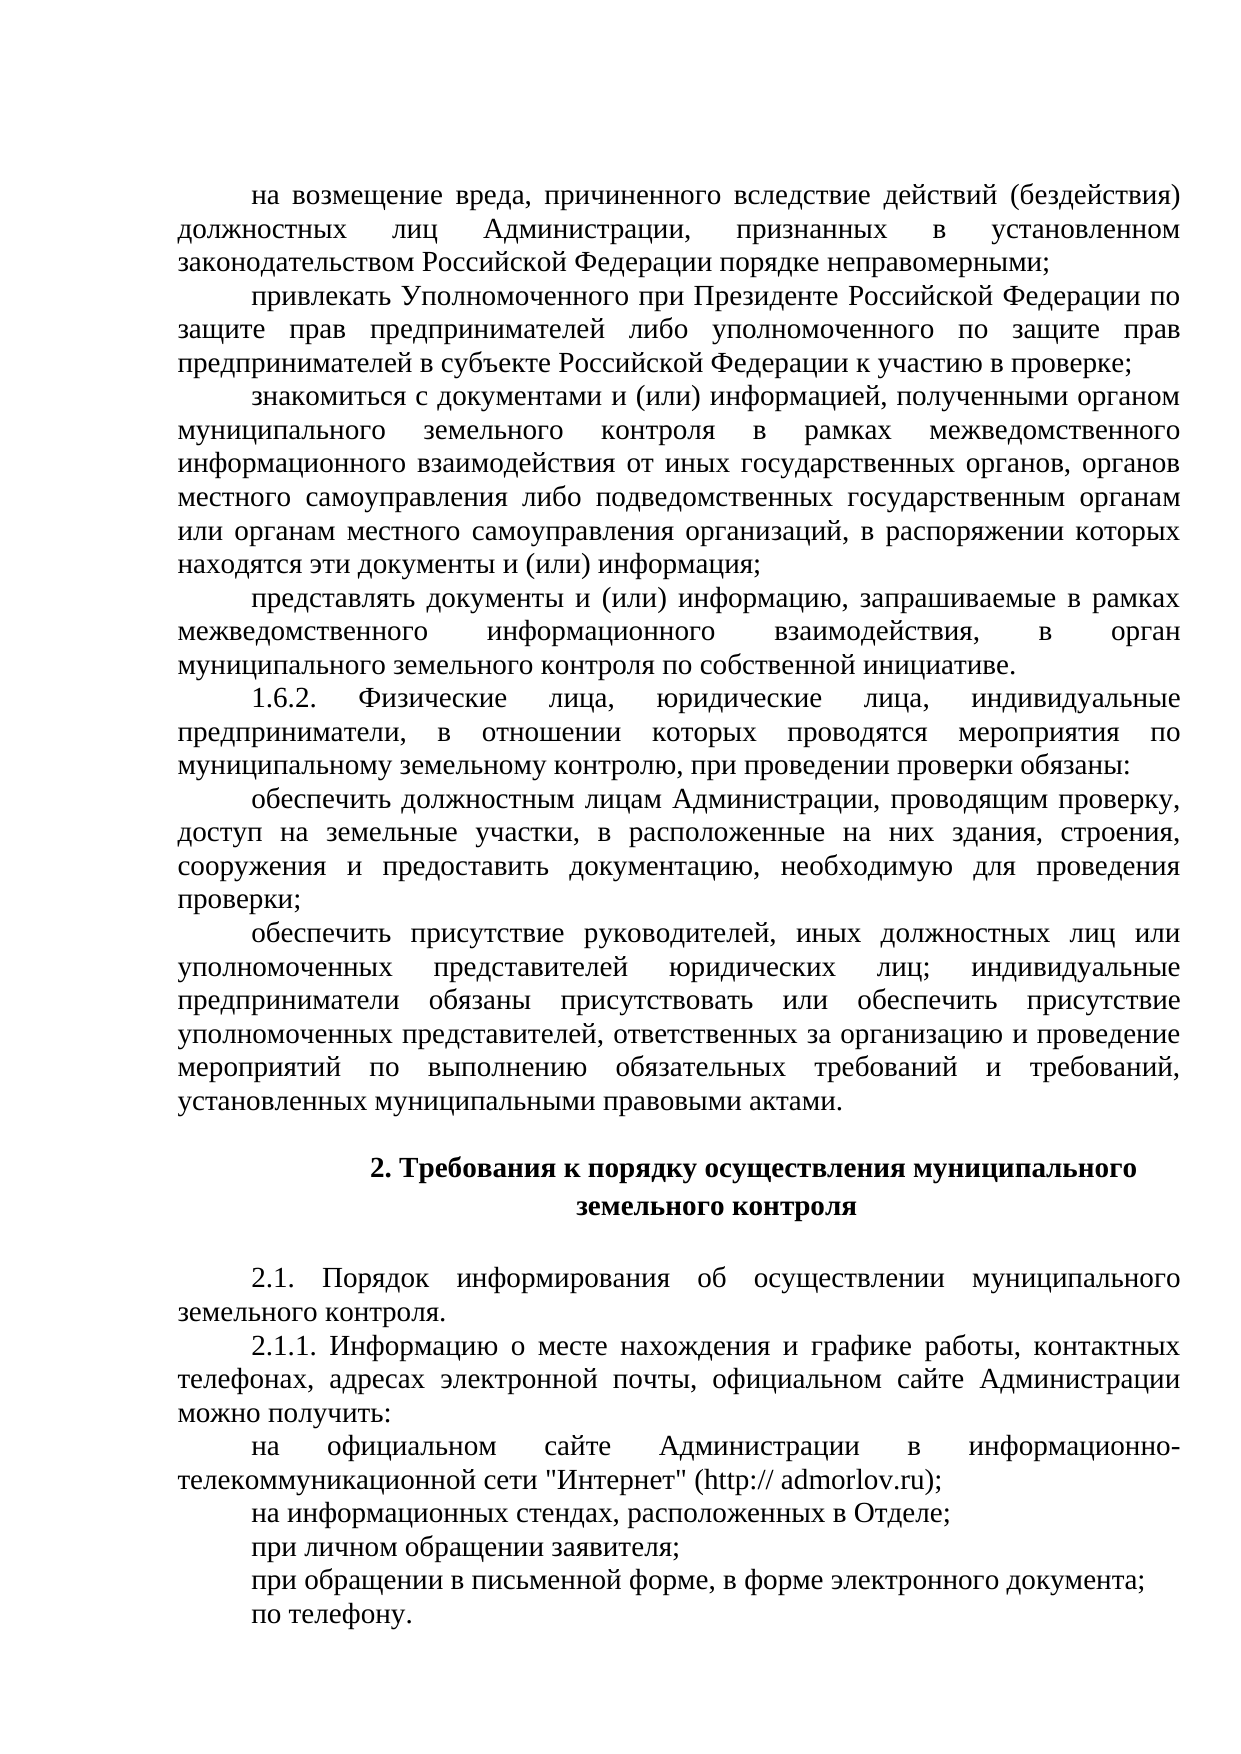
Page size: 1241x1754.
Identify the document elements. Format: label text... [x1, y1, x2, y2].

list представлять документы и (или) информацию, запрашиваемые в рамках межведомственного информационного взаимодействия, в орган муниципального земельного контроля по собственной инициативе. [177, 580, 1181, 680]
list на информационных стендах, расположенных в Отделе; [177, 1495, 1181, 1529]
list знакомиться с документами и (или) информацией, полученными органом муниципального земельного контроля в рамках межведомственного информационного взаимодействия от иных государственных органов, органов местного самоуправления либо подведомственных государственным органам или органам местного самоуправления организаций, в распоряжении которых находятся эти документы и (или) информация; [177, 378, 1181, 580]
list 2.1.1. Информацию о месте нахождения и графике работы, контактных телефонах, адресах электронной почты, официальном сайте Администрации можно получить: [177, 1328, 1181, 1428]
list 2. Требования к порядку осуществления муниципального земельного контроля [252, 1150, 1181, 1222]
list на официальном сайте Администрации в информационно-телекоммуникационной сети "Интернет" (http:// admorlov.ru); [177, 1428, 1181, 1495]
list обеспечить должностным лицам Администрации, проводящим проверку, доступ на земельные участки, в расположенные на них здания, строения, сооружения и предоставить документацию, необходимую для проведения проверки; [177, 781, 1181, 915]
list при обращении в письменной форме, в форме электронного документа; [177, 1562, 1181, 1596]
list по телефону. [177, 1596, 1181, 1629]
list 1.6.2. Физические лица, юридические лица, индивидуальные предприниматели, в отношении которых проводятся мероприятия по муниципальному земельному контролю, при проведении проверки обязаны: [177, 680, 1181, 781]
list при личном обращении заявителя; [177, 1529, 1181, 1562]
list 2.1. Порядок информирования об осуществлении муниципального земельного контроля. [177, 1261, 1181, 1328]
list на возмещение вреда, причиненного вследствие действий (бездействия) должностных лиц Администрации, признанных в установленном законодательством Российской Федерации порядке неправомерными; [177, 177, 1181, 278]
list привлекать Уполномоченного при Президенте Российской Федерации по защите прав предпринимателей либо уполномоченного по защите прав предпринимателей в субъекте Российской Федерации к участию в проверке; [177, 278, 1181, 378]
list обеспечить присутствие руководителей, иных должностных лиц или уполномоченных представителей юридических лиц; индивидуальные предприниматели обязаны присутствовать или обеспечить присутствие уполномоченных представителей, ответственных за организацию и проведение мероприятий по выполнению обязательных требований и требований, установленных муниципальными правовыми актами. [177, 915, 1181, 1116]
